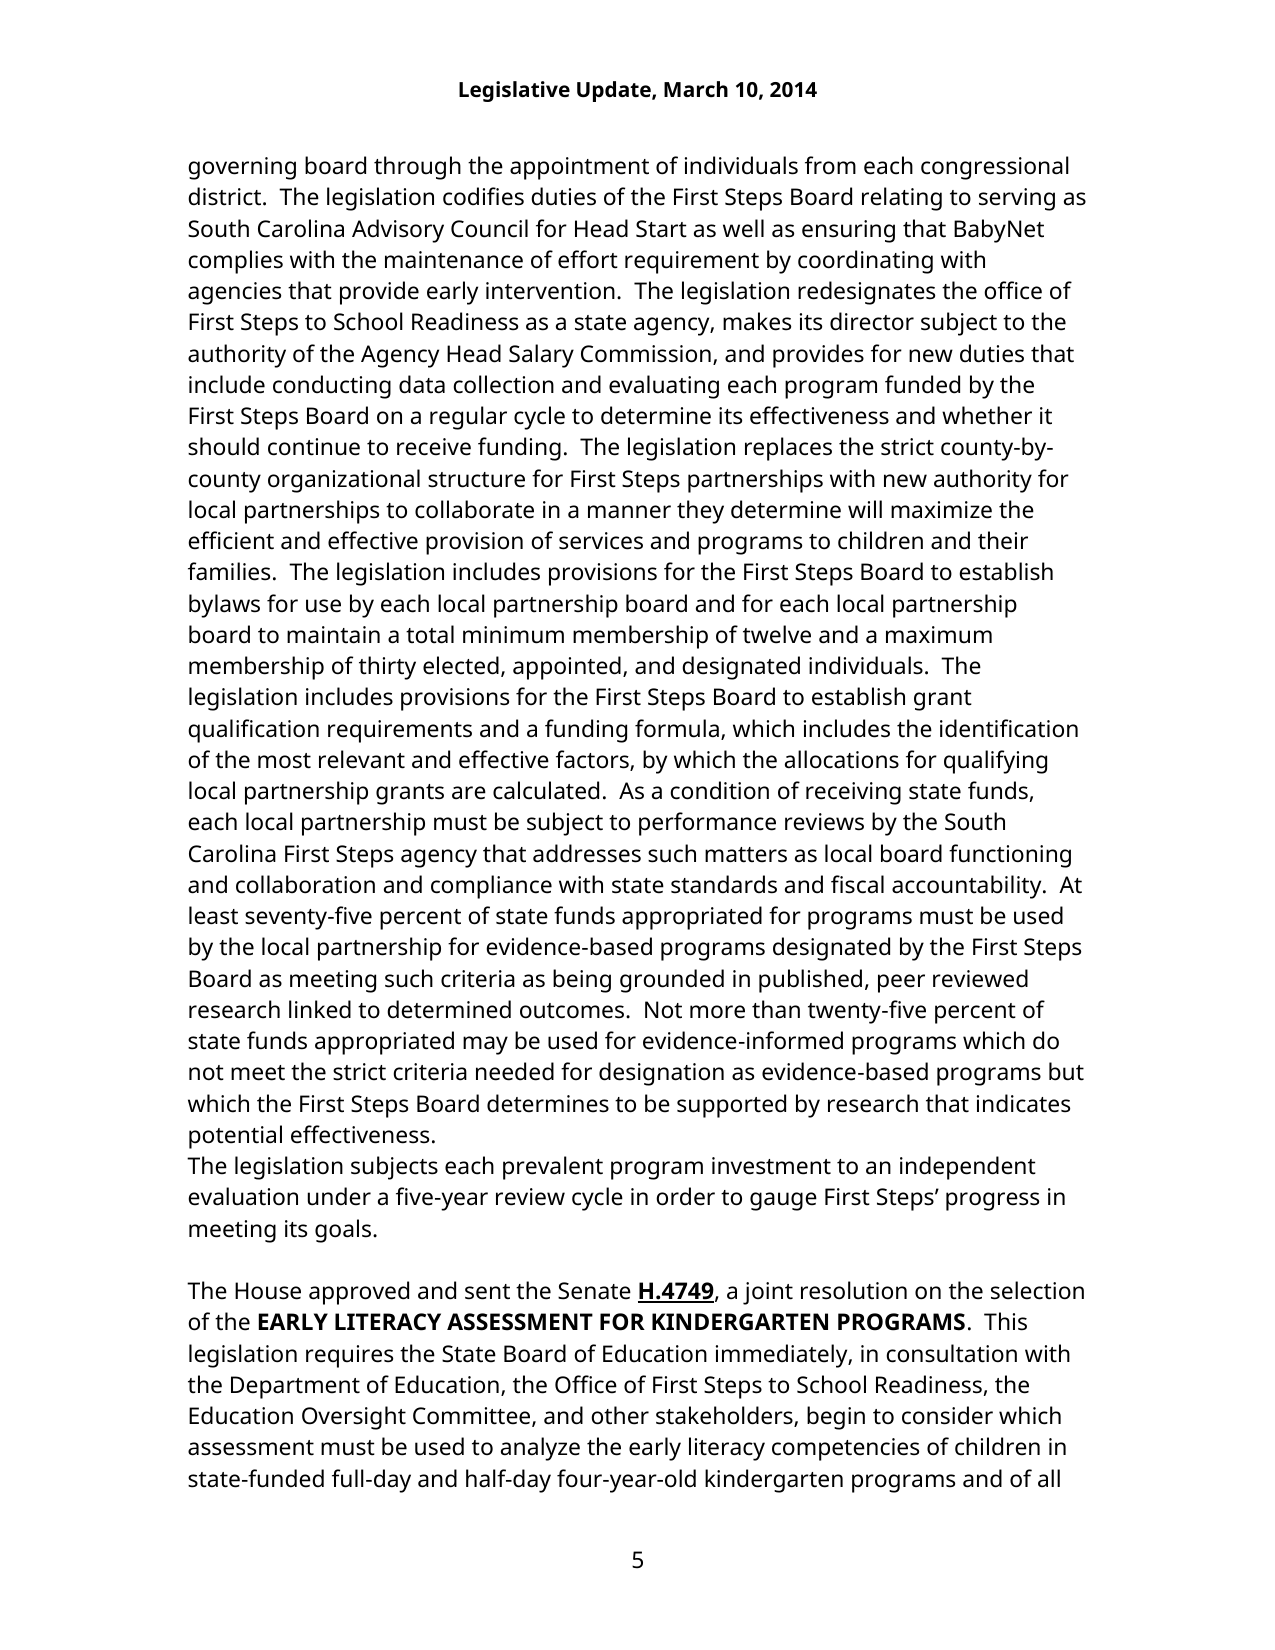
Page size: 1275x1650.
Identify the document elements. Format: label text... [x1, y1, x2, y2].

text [187, 150, 1087, 1150]
text The legislation subjects each prevalent program investment to an independent evaluation under a five-year review cycle in order to gauge First Steps’ progress in meeting its goals. [187, 1150, 1087, 1244]
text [187, 1275, 1087, 1494]
